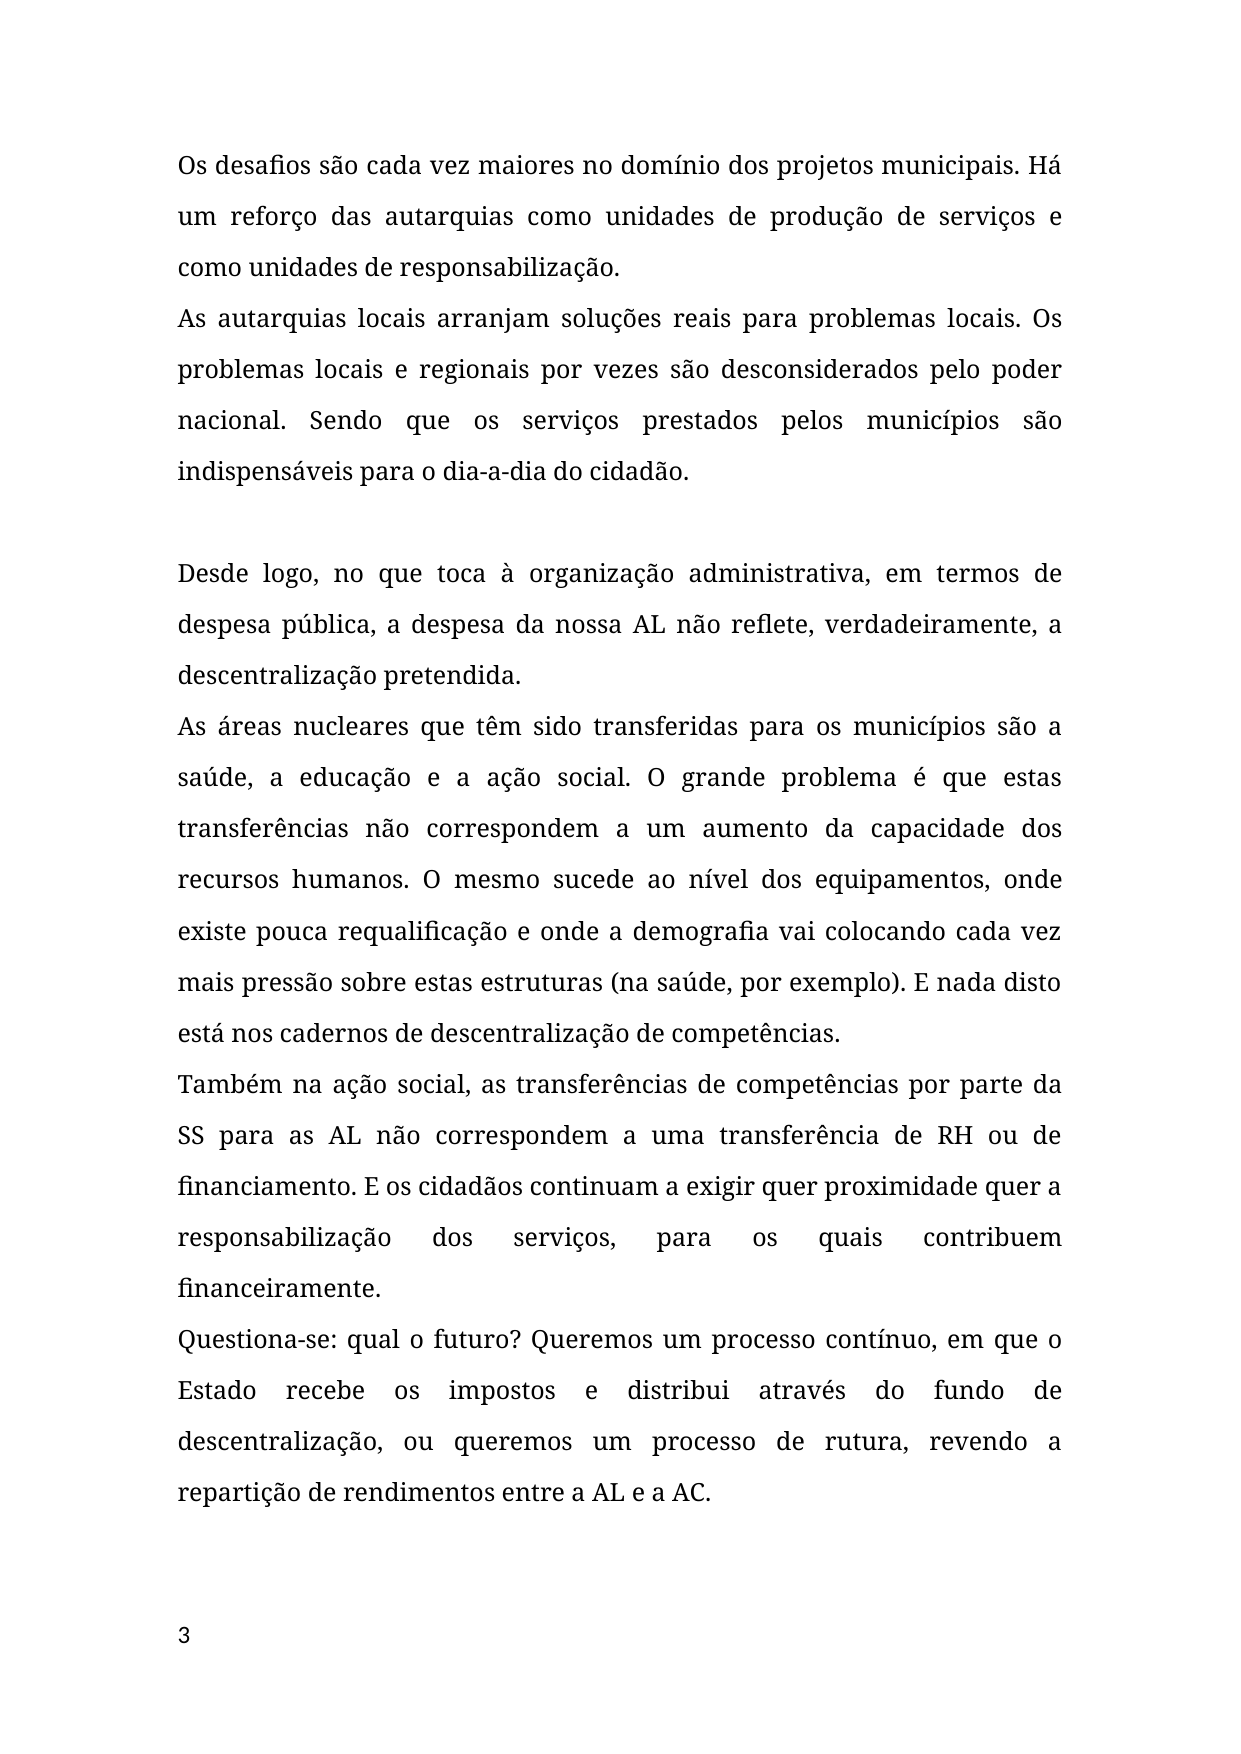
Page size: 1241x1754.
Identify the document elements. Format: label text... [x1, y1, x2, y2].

text Os desafios são cada vez maiores no domínio dos projetos municipais. Há um reforço das autarquias como unidades de produção de serviços e como unidades de responsabilização. [177, 148, 1063, 284]
text Também na ação social, as transferências de competências por parte da SS para as AL não correspondem a uma transferência de RH ou de financiamento. E os cidadãos continuam a exigir quer proximidade quer a responsabilização dos serviços, para os quais contribuem financeiramente. [177, 1066, 1063, 1304]
text As áreas nucleares que têm sido transferidas para os municípios são a saúde, a educação e a ação social. O grande problema é que estas transferências não correspondem a um aumento da capacidade dos recursos humanos. O mesmo sucede ao nível dos equipamentos, onde existe pouca requalificação e onde a demografia vai colocando cada vez mais pressão sobre estas estruturas (na saúde, por exemplo). E nada disto está nos cadernos de descentralização de competências. [177, 709, 1063, 1049]
text Desde logo, no que toca à organização administrativa, em termos de despesa pública, a despesa da nossa AL não reflete, verdadeiramente, a descentralização pretendida. [177, 556, 1063, 692]
text As autarquias locais arranjam soluções reais para problemas locais. Os problemas locais e regionais por vezes são desconsiderados pelo poder nacional. Sendo que os serviços prestados pelos municípios são indispensáveis para o dia-a-dia do cidadão. [177, 301, 1063, 488]
text Questiona-se: qual o futuro? Queremos um processo contínuo, em que o Estado recebe os impostos e distribui através do fundo de descentralização, ou queremos um processo de rutura, revendo a repartição de rendimentos entre a AL e a AC. [177, 1322, 1063, 1509]
